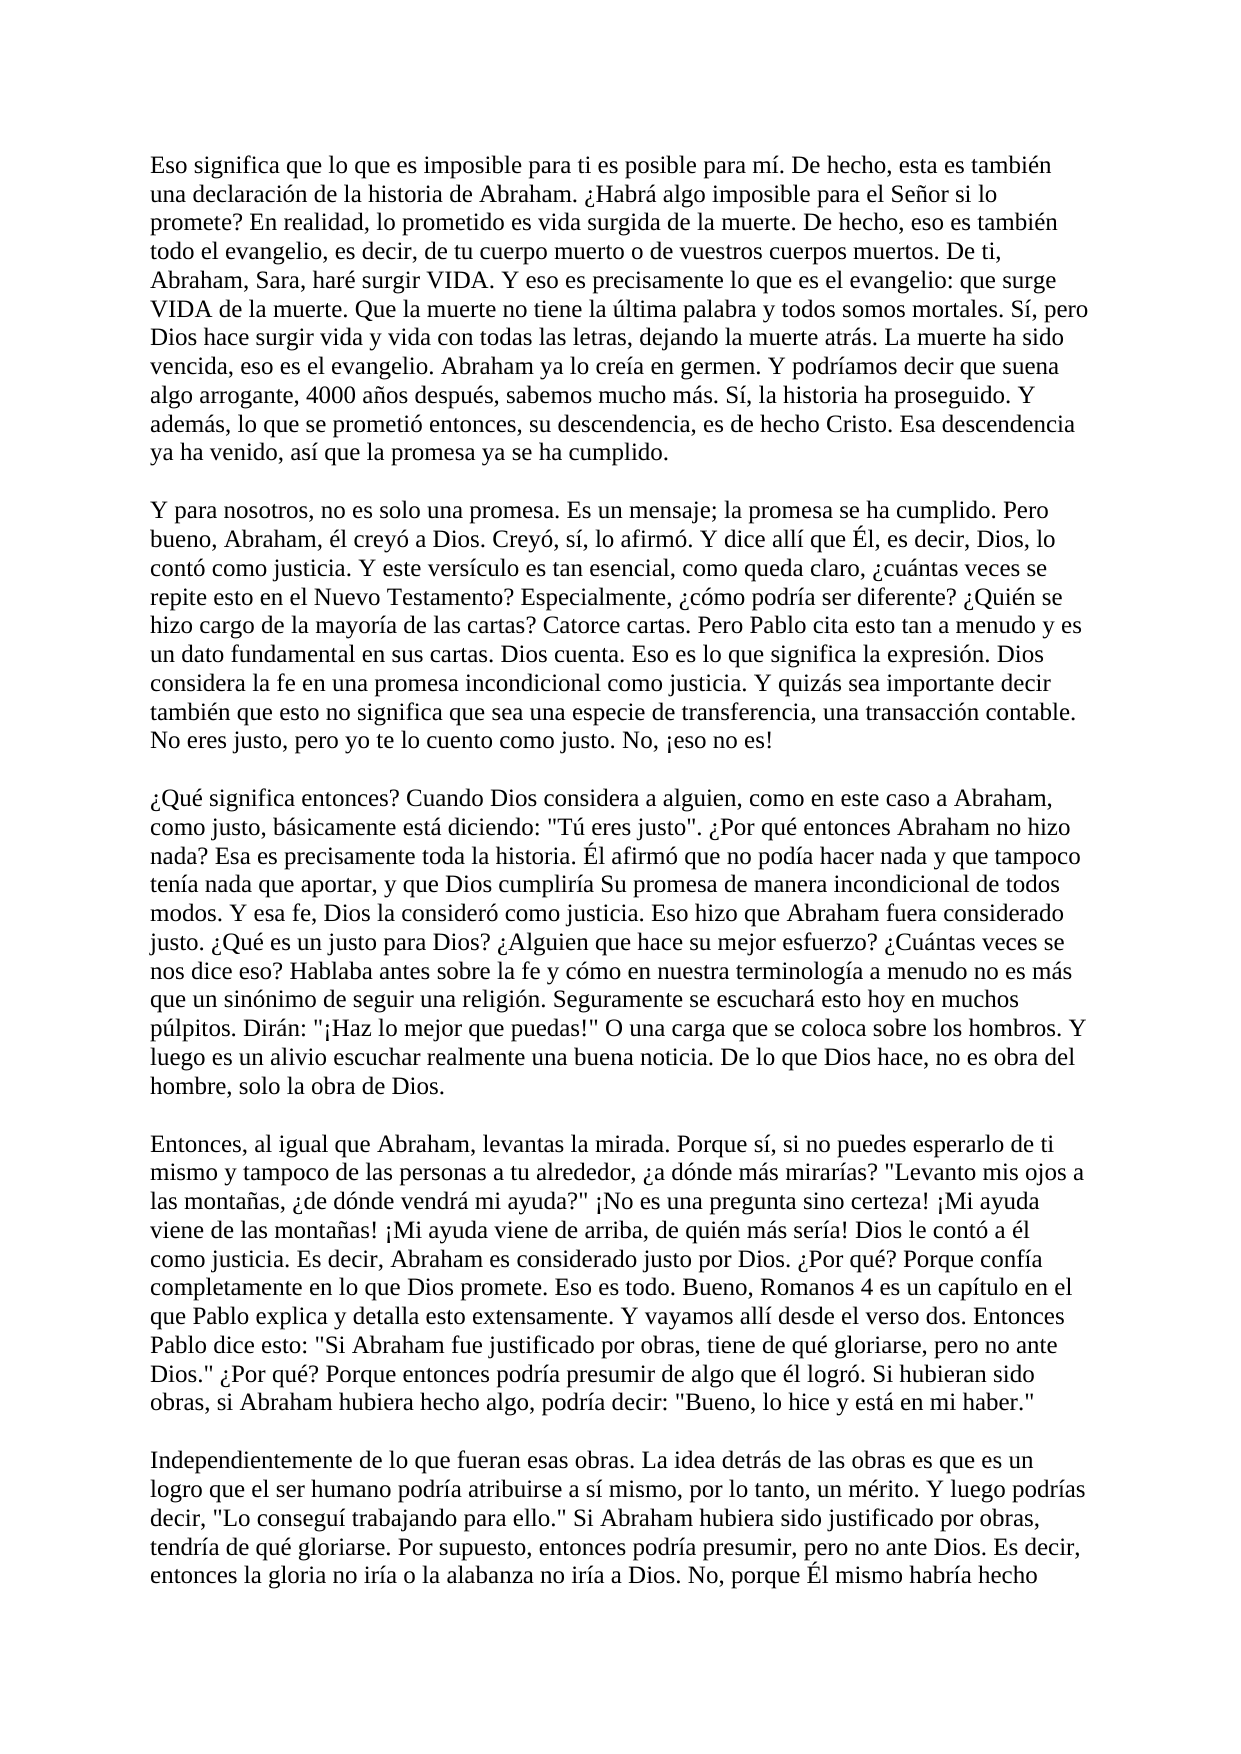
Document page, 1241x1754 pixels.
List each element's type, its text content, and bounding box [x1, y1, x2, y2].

text Entonces, al igual que Abraham, levantas la mirada. Porque sí, si no puedes esperarlo de ti mismo y tampoco de las personas a tu alrededor, ¿a dónde más mirarías? "Levanto mis ojos a las montañas, ¿de dónde vendrá mi ayuda?" ¡No es una pregunta sino certeza! ¡Mi ayuda viene de las montañas! ¡Mi ayuda viene de arriba, de quién más sería! Dios le contó a él como justicia. Es decir, Abraham es considerado justo por Dios. ¿Por qué? Porque confía completamente en lo que Dios promete. Eso es todo. Bueno, Romanos 4 es un capítulo en el que Pablo explica y detalla esto extensamente. Y vayamos allí desde el verso dos. Entonces Pablo dice esto: "Si Abraham fue justificado por obras, tiene de qué gloriarse, pero no ante Dios." ¿Por qué? Porque entonces podría presumir de algo que él logró. Si hubieran sido obras, si Abraham hubiera hecho algo, podría decir: "Bueno, lo hice y está en mi haber." [150, 1129, 1090, 1416]
text ¿Qué significa entonces? Cuando Dios considera a alguien, como en este caso a Abraham, como justo, básicamente está diciendo: "Tú eres justo". ¿Por qué entonces Abraham no hizo nada? Esa es precisamente toda la historia. Él afirmó que no podía hacer nada y que tampoco tenía nada que aportar, y que Dios cumpliría Su promesa de manera incondicional de todos modos. Y esa fe, Dios la consideró como justicia. Eso hizo que Abraham fuera considerado justo. ¿Qué es un justo para Dios? ¿Alguien que hace su mejor esfuerzo? ¿Cuántas veces se nos dice eso? Hablaba antes sobre la fe y cómo en nuestra terminología a menudo no es más que un sinónimo de seguir una religión. Seguramente se escuchará esto hoy en muchos púlpitos. Dirán: "¡Haz lo mejor que puedas!" O una carga que se coloca sobre los hombros. Y luego es un alivio escuchar realmente una buena noticia. De lo que Dios hace, no es obra del hombre, solo la obra de Dios. [150, 783, 1090, 1099]
text Eso significa que lo que es imposible para ti es posible para mí. De hecho, esta es también una declaración de la historia de Abraham. ¿Habrá algo imposible para el Señor si lo promete? En realidad, lo prometido es vida surgida de la muerte. De hecho, eso es también todo el evangelio, es decir, de tu cuerpo muerto o de vuestros cuerpos muertos. De ti, Abraham, Sara, haré surgir VIDA. Y eso es precisamente lo que es el evangelio: que surge VIDA de la muerte. Que la muerte no tiene la última palabra y todos somos mortales. Sí, pero Dios hace surgir vida y vida con todas las letras, dejando la muerte atrás. La muerte ha sido vencida, eso es el evangelio. Abraham ya lo creía en germen. Y podríamos decir que suena algo arrogante, 4000 años después, sabemos mucho más. Sí, la historia ha proseguido. Y además, lo que se prometió entonces, su descendencia, es de hecho Cristo. Esa descendencia ya ha venido, así que la promesa ya se ha cumplido. [150, 150, 1090, 466]
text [150, 1445, 1090, 1589]
text Y para nosotros, no es solo una promesa. Es un mensaje; la promesa se ha cumplido. Pero bueno, Abraham, él creyó a Dios. Creyó, sí, lo afirmó. Y dice allí que Él, es decir, Dios, lo contó como justicia. Y este versículo es tan esencial, como queda claro, ¿cuántas veces se repite esto en el Nuevo Testamento? Especialmente, ¿cómo podría ser diferente? ¿Quién se hizo cargo de la mayoría de las cartas? Catorce cartas. Pero Pablo cita esto tan a menudo y es un dato fundamental en sus cartas. Dios cuenta. Eso es lo que significa la expresión. Dios considera la fe en una promesa incondicional como justicia. Y quizás sea importante decir también que esto no significa que sea una especie de transferencia, una transacción contable. No eres justo, pero yo te lo cuento como justo. No, ¡eso no es! [150, 495, 1090, 754]
